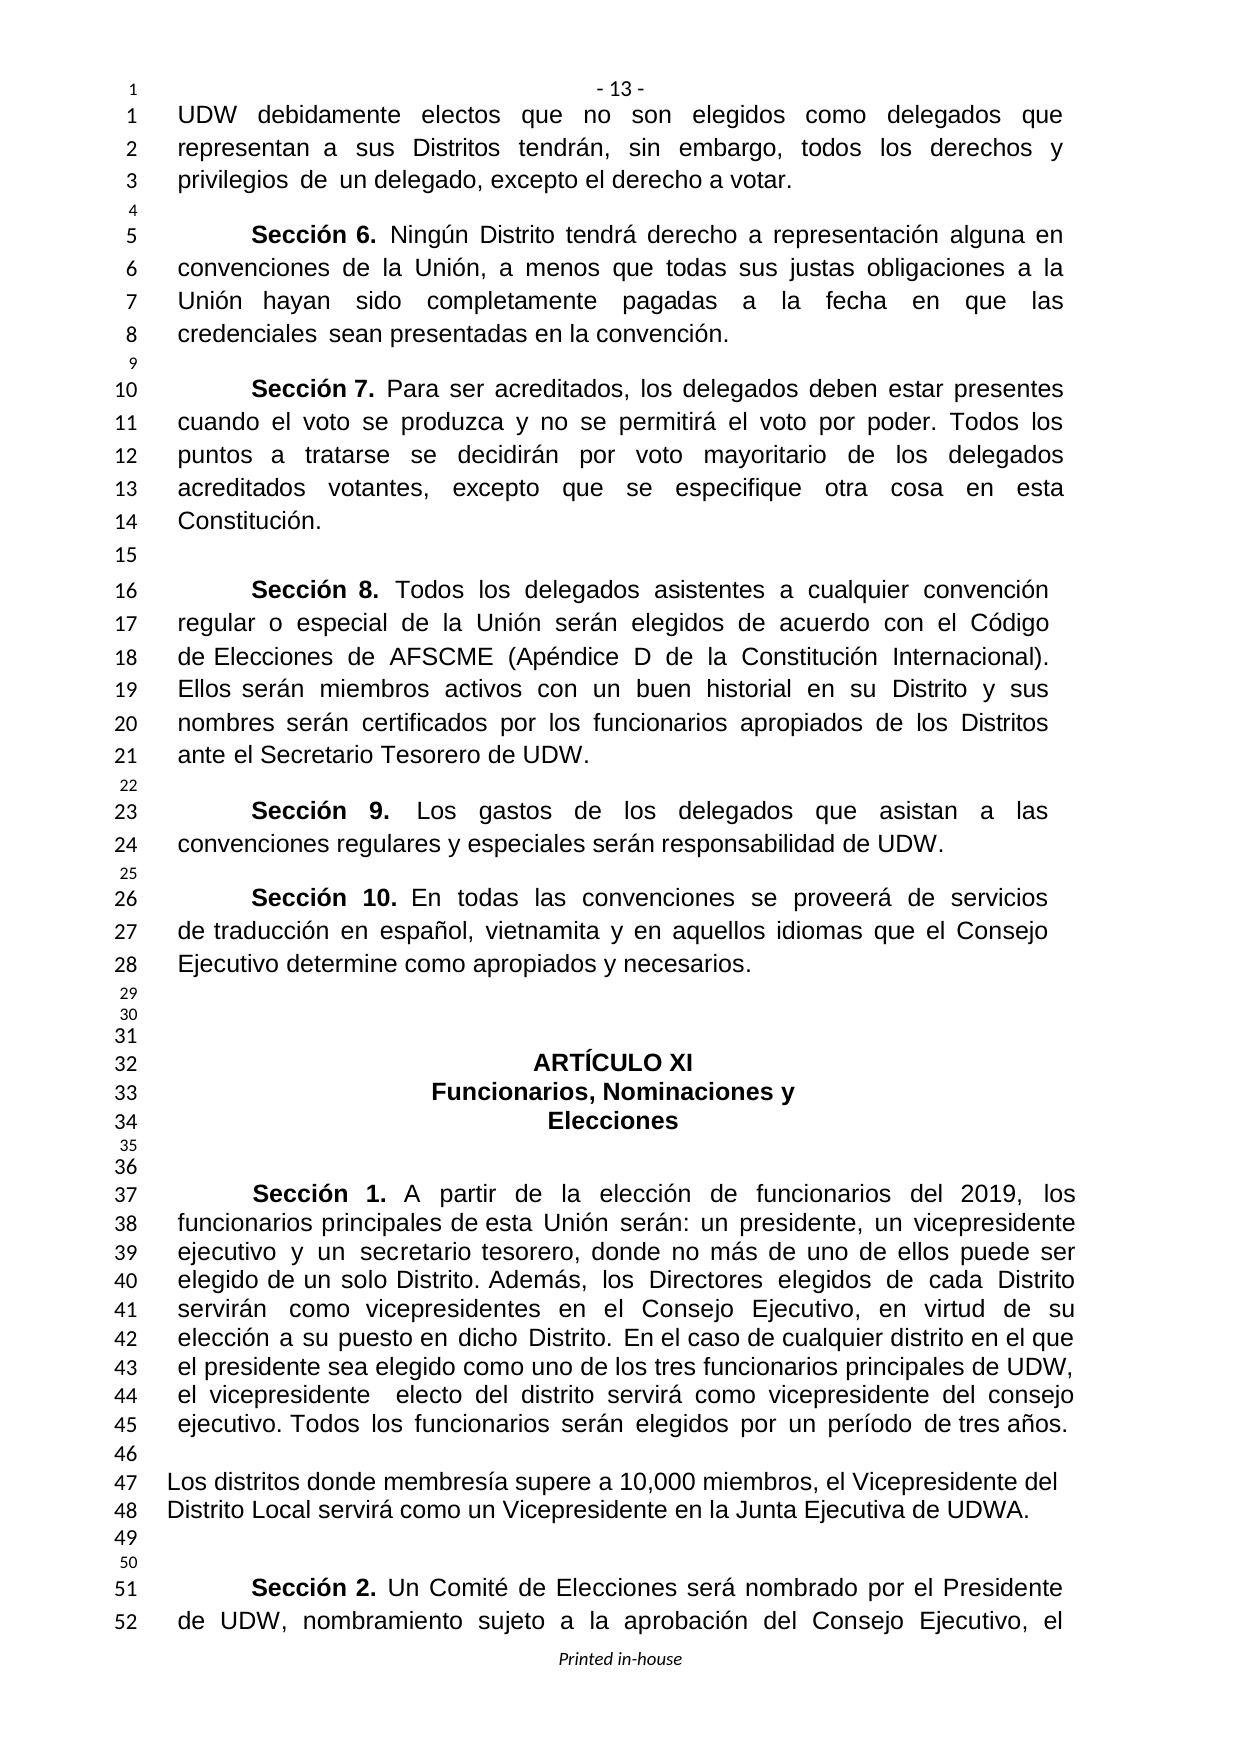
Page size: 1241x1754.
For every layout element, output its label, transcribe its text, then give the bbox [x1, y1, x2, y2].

text Los distritos donde membresía supere a 10,000 miembros, el Vicepresidente del Distrito Local servirá como un Vicepresidente en la Junta Ejecutiva de UDWA. [167, 1466, 1076, 1524]
text Sección 9. Los gastos de los delegados que asistan a las convenciones regulares y especiales serán responsabilidad de UDW. [177, 796, 1049, 857]
text Sección 1. A partir de la elección de funcionarios del 2019, los funcionarios principales de esta Unión serán: un presidente, un vicepresidente ejecutivo y un secretario tesorero, donde no más de uno de ellos puede ser elegido de un solo Distrito. Además, los Directores elegidos de cada Distrito servirán como vicepresidentes en el Consejo Ejecutivo, en virtud de su elección a su puesto en dicho Distrito. En el caso de cualquier distrito en el que el presidente sea elegido como uno de los tres funcionarios principales de UDW, el vicepresidente electo del distrito servirá como vicepresidente del consejo ejecutivo. Todos los funcionarios serán elegidos por un período de tres años. [177, 1179, 1076, 1438]
text Sección 8. Todos los delegados asistentes a cualquier convención regular o especial de la Unión serán elegidos de acuerdo con el Código de Elecciones de AFSCME (Apéndice D de la Constitución Internacional). Ellos serán miembros activos con un buen historial en su Distrito y sus nombres serán certificados por los funcionarios apropiados de los Distritos ante el Secretario Tesorero de UDW. [177, 575, 1049, 769]
subtitle ARTÍCULO XI [368, 1048, 857, 1077]
text Sección 10. En todas las convenciones se proveerá de servicios de traducción en español, vietnamita y en aquellos idiomas que el Consejo Ejecutivo determine como apropiados y necesarios. [177, 883, 1048, 978]
text Funcionarios, Nominaciones y Elecciones [368, 1077, 857, 1134]
text Sección 6. Ningún Distrito tendrá derecho a representación alguna en convenciones de la Unión, a menos que todas sus justas obligaciones a la Unión hayan sido completamente pagadas a la fecha en que las credenciales sean presentadas en la convención. [177, 221, 1063, 347]
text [177, 100, 1064, 194]
text Sección 7. Para ser acreditados, los delegados deben estar presentes cuando el voto se produzca y no se permitirá el voto por poder. Todos los puntos a tratarse se decidirán por voto mayoritario de los delegados acreditados votantes, excepto que se especifique otra cosa en esta Constitución. [177, 374, 1064, 534]
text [177, 1573, 1063, 1634]
